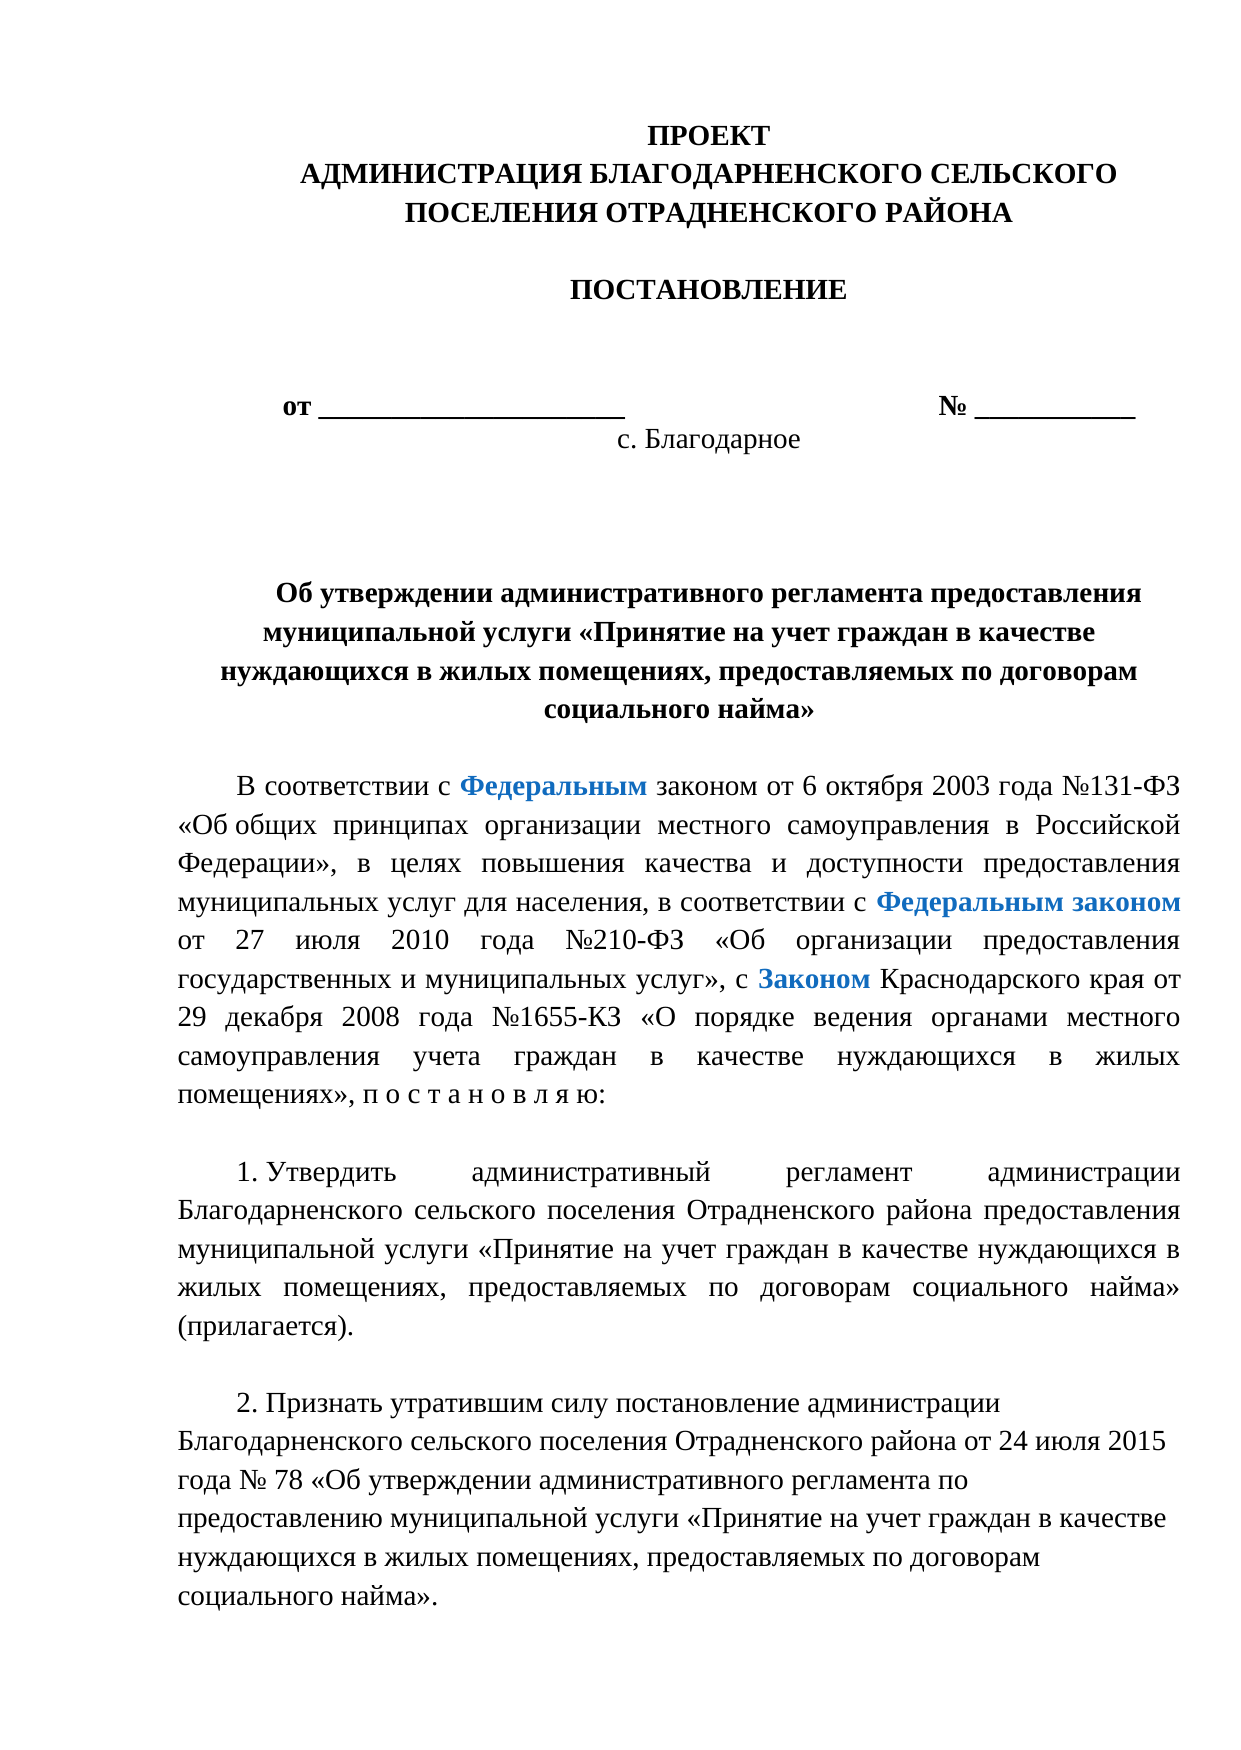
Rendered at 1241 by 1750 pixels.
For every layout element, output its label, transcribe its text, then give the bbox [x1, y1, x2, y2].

text В соответствии с Федеральным законом от 6 октября 2003 года №131-ФЗ «Об общих принципах организации местного самоуправления в Российской Федерации», в целях повышения качества и доступности предоставления муниципальных услуг для населения, в соответствии с Федеральным законом от 27 июля 2010 года №210-ФЗ «Об организации предоставления государственных и муниципальных услуг», с Законом Краснодарского края от 29 декабря 2008 года №1655-КЗ «О порядке ведения органами местного самоуправления учета граждан в качестве нуждающихся в жилых помещениях», п о с т а н о в л я ю: [177, 768, 1181, 1110]
text 1. Утвердить административный регламент администрации Благодарненского сельского поселения Отрадненского района предоставления муниципальной услуги «Принятие на учет граждан в качестве нуждающихся в жилых помещениях, предоставляемых по договорам социального найма» (прилагается). [177, 1154, 1181, 1341]
subtitle от _____________________ № ___________ [177, 388, 1181, 421]
text ПОСТАНОВЛЕНИЕ [177, 272, 1181, 306]
text Об утверждении административного регламента предоставления муниципальной услуги «Принятие на учет граждан в качестве нуждающихся в жилых помещениях, предоставляемых по договорам социального найма» [177, 576, 1181, 725]
text поселения ОТРАДНЕНСКого РАЙОНа [177, 195, 1181, 229]
text 2. Признать утратившим силу постановление администрации Благодарненского сельского поселения Отрадненского района от 24 июля 2015 года № 78 «Об утверждении административного регламента по предоставлению муниципальной услуги «Принятие на учет граждан в качестве нуждающихся в жилых помещениях, предоставляемых по договорам социального найма». [177, 1385, 1181, 1611]
text АДМИНИСТРАЦИЯ БЛАГОДАРНЕНСКОГО сельского [177, 157, 1181, 190]
text с. Благодарное [177, 421, 1181, 455]
text ПРОЕКТ [177, 118, 1181, 152]
